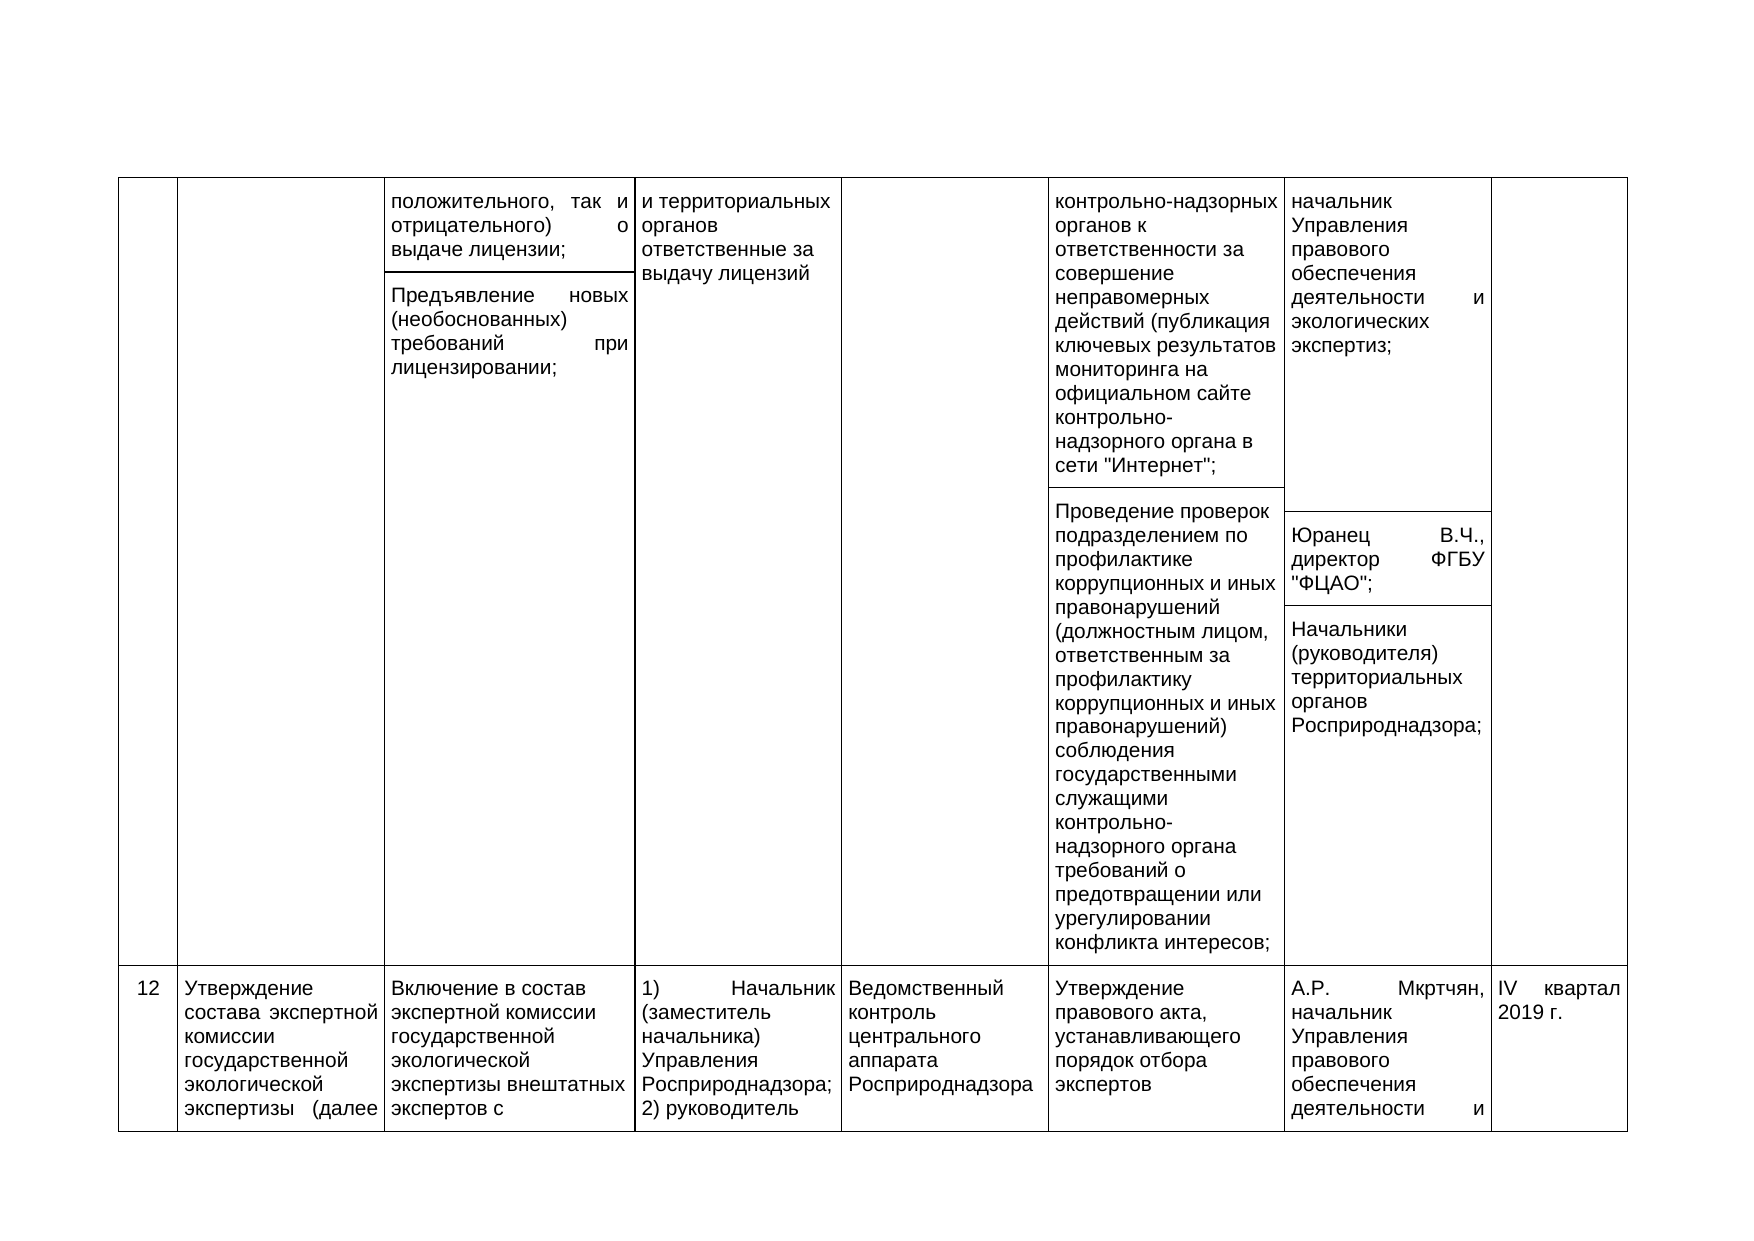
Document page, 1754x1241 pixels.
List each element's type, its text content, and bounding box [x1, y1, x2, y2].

table_cell Юранец В.Ч., директор ФГБУ "ФЦАО"; [1285, 512, 1491, 605]
table_cell Начальники (руководителя) территориальных органов Росприроднадзора; [1285, 606, 1491, 964]
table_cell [1049, 966, 1284, 1131]
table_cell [178, 966, 384, 1131]
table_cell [385, 966, 634, 1131]
table_cell 12 [119, 966, 177, 1131]
table_cell Проведение проверок подразделением по профилактике коррупционных и иных правонарушений (должностным лицом, ответственным за профилактику коррупционных и иных правонарушений) соблюдения государственными служащими контрольно-надзорного органа требований о предотвращении или урегулировании конфликта интересов; [1049, 488, 1284, 964]
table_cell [636, 966, 841, 1131]
table_cell IV квартал 2019 г. [1492, 966, 1627, 1131]
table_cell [842, 966, 1048, 1131]
table_cell Предъявление новых (необоснованных) требований при лицензировании; [385, 273, 634, 964]
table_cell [1285, 178, 1491, 511]
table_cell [1285, 966, 1491, 1131]
